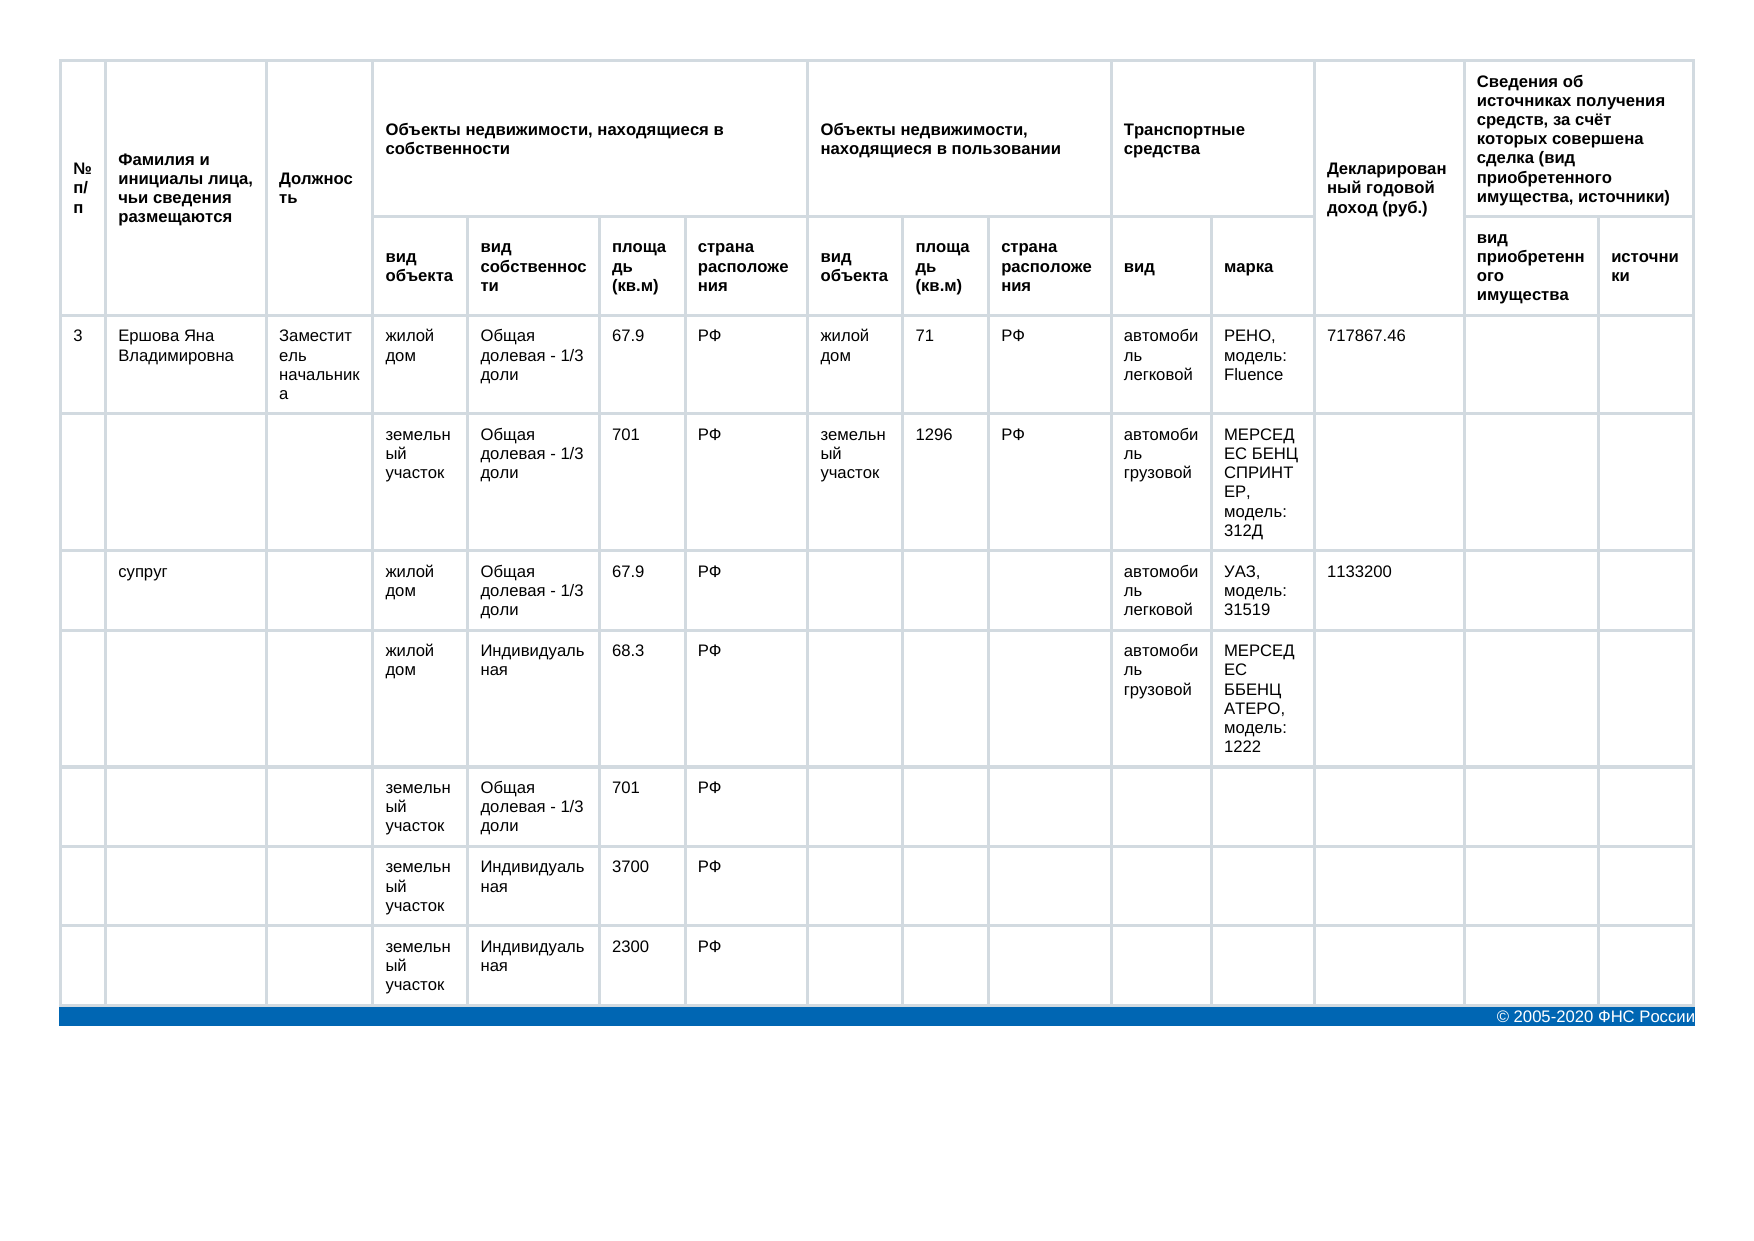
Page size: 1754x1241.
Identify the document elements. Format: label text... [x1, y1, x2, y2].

table_cell вид собственности [469, 218, 598, 314]
table_cell РФ [687, 632, 806, 765]
table_cell [1316, 415, 1463, 549]
table_cell площадь (кв.м) [601, 218, 684, 314]
table_cell 3 [62, 317, 104, 412]
table_cell 2300 [601, 927, 684, 1003]
table_cell [268, 769, 371, 845]
table_cell автомобиль грузовой [1113, 632, 1210, 765]
table_cell [1600, 415, 1692, 549]
table_cell РФ [687, 317, 806, 412]
table_cell земельный участок [374, 848, 466, 924]
table_cell вид приобретенного имущества [1466, 218, 1597, 314]
table_cell [904, 632, 987, 765]
table_cell [1213, 769, 1313, 845]
table_cell [990, 927, 1110, 1003]
table_cell РФ [687, 848, 806, 924]
table_header № п/п [62, 62, 104, 314]
table_cell автомобиль грузовой [1113, 415, 1210, 549]
table_cell УАЗ, модель: 31519 [1213, 552, 1313, 628]
table_cell [107, 927, 265, 1003]
table_cell автомобиль легковой [1113, 317, 1210, 412]
table_cell МЕРСЕДЕС ББЕНЦ АТЕРО, модель: 1222 [1213, 632, 1313, 765]
table_cell [990, 632, 1110, 765]
table_cell 1133200 [1316, 552, 1463, 628]
table_cell Общая долевая - 1/3 доли [469, 415, 598, 549]
table_cell [1213, 927, 1313, 1003]
table_cell [990, 848, 1110, 924]
table_cell земельный участок [374, 415, 466, 549]
table_cell [62, 927, 104, 1003]
table_cell [107, 848, 265, 924]
table_cell [1600, 632, 1692, 765]
table_cell РФ [687, 552, 806, 628]
table_cell [268, 632, 371, 765]
table_cell [1600, 552, 1692, 628]
table_cell [809, 769, 901, 845]
table_cell источники [1600, 218, 1692, 314]
table_cell [1466, 552, 1597, 628]
table_cell площадь (кв.м) [904, 218, 987, 314]
table_cell [1316, 927, 1463, 1003]
table_cell [1600, 317, 1692, 412]
table_cell [107, 415, 265, 549]
table_cell [1316, 769, 1463, 845]
table_cell 68.3 [601, 632, 684, 765]
table_cell [1113, 769, 1210, 845]
table_cell вид объекта [374, 218, 466, 314]
table_cell [62, 415, 104, 549]
table_cell [904, 552, 987, 628]
text © 2005-2020 ФНС России [59, 1007, 1695, 1026]
table_header Объекты недвижимости, находящиеся в пользовании [809, 62, 1110, 215]
table_cell 1296 [904, 415, 987, 549]
table_cell [904, 769, 987, 845]
table_cell Заместитель начальника [268, 317, 371, 412]
table_cell [62, 552, 104, 628]
table_cell МЕРСЕДЕС БЕНЦ СПРИНТЕР, модель: 312Д [1213, 415, 1313, 549]
table_cell [1600, 769, 1692, 845]
table_cell Общая долевая - 1/3 доли [469, 317, 598, 412]
table_cell [62, 769, 104, 845]
table_cell РФ [687, 927, 806, 1003]
table_cell вид объекта [809, 218, 901, 314]
table_cell земельный участок [374, 769, 466, 845]
table_cell [1113, 927, 1210, 1003]
table_cell [1466, 632, 1597, 765]
table_cell [1113, 848, 1210, 924]
table_cell РФ [990, 415, 1110, 549]
table_cell Индивидуальная [469, 632, 598, 765]
table_cell жилой дом [374, 317, 466, 412]
table_cell [904, 927, 987, 1003]
table_cell [1466, 317, 1597, 412]
table_header Должность [268, 62, 371, 314]
table_cell Общая долевая - 1/3 доли [469, 552, 598, 628]
table_cell РЕНО, модель: Fluence [1213, 317, 1313, 412]
table_cell 701 [601, 415, 684, 549]
table_cell [1600, 848, 1692, 924]
table_cell [268, 552, 371, 628]
table_cell марка [1213, 218, 1313, 314]
table_cell [107, 632, 265, 765]
table_cell 3700 [601, 848, 684, 924]
table_cell [62, 632, 104, 765]
table_cell [268, 927, 371, 1003]
table_cell РФ [687, 415, 806, 549]
table_cell вид [1113, 218, 1210, 314]
table_cell Индивидуальная [469, 927, 598, 1003]
table_cell страна расположения [990, 218, 1110, 314]
table_cell 67.9 [601, 317, 684, 412]
table_cell [1316, 848, 1463, 924]
table_cell [1316, 632, 1463, 765]
table_cell земельный участок [374, 927, 466, 1003]
table_cell жилой дом [809, 317, 901, 412]
table_cell жилой дом [374, 552, 466, 628]
table_header Сведения об источниках получения средств, за счёт которых совершена сделка (вид приобретенного имущества, источники) [1466, 62, 1692, 215]
table_cell [268, 848, 371, 924]
table_cell Ершова Яна Владимировна [107, 317, 265, 412]
table_cell [1466, 415, 1597, 549]
table_cell автомобиль легковой [1113, 552, 1210, 628]
table_cell [990, 552, 1110, 628]
table_cell земельный участок [809, 415, 901, 549]
table_cell 701 [601, 769, 684, 845]
table_cell РФ [990, 317, 1110, 412]
table_cell [809, 927, 901, 1003]
table_cell супруг [107, 552, 265, 628]
table_header Декларированный годовой доход (руб.) [1316, 62, 1463, 314]
table_cell [107, 769, 265, 845]
table_cell [1466, 927, 1597, 1003]
table_cell 71 [904, 317, 987, 412]
table_header Фамилия и инициалы лица, чьи сведения размещаются [107, 62, 265, 314]
table_cell [1466, 769, 1597, 845]
table_cell [1213, 848, 1313, 924]
table_header Транспортные средства [1113, 62, 1313, 215]
table_cell Индивидуальная [469, 848, 598, 924]
table_cell 67.9 [601, 552, 684, 628]
table_cell [809, 848, 901, 924]
table_cell [904, 848, 987, 924]
table_cell Общая долевая - 1/3 доли [469, 769, 598, 845]
table_cell [1600, 927, 1692, 1003]
table_cell [990, 769, 1110, 845]
table_cell [809, 632, 901, 765]
table_cell [62, 848, 104, 924]
table_cell [809, 552, 901, 628]
table_cell жилой дом [374, 632, 466, 765]
table_cell [268, 415, 371, 549]
table_cell страна расположения [687, 218, 806, 314]
table_cell 717867.46 [1316, 317, 1463, 412]
table_cell РФ [687, 769, 806, 845]
table_cell [1466, 848, 1597, 924]
table_header Объекты недвижимости, находящиеся в собственности [374, 62, 806, 215]
